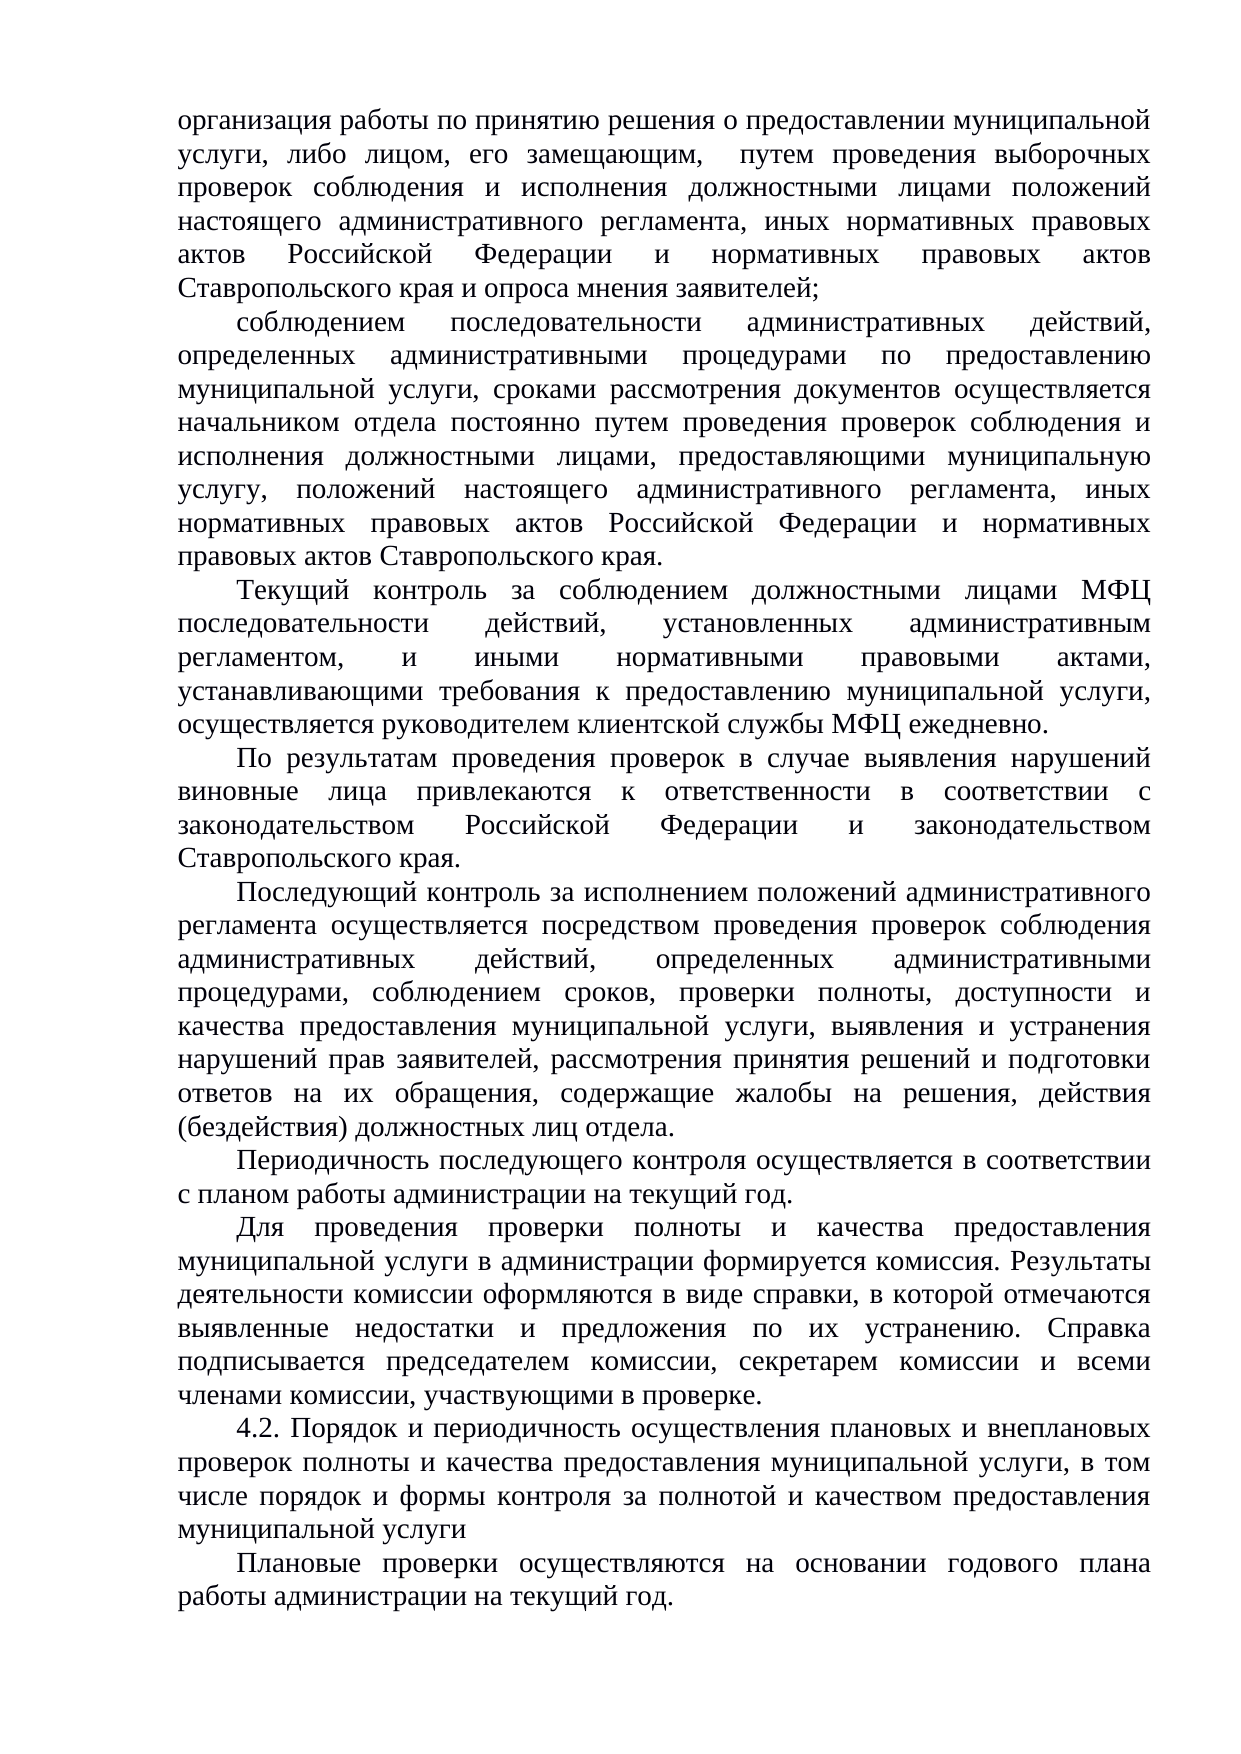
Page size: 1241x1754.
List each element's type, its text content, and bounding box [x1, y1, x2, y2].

text Плановые проверки осуществляются на основании годового плана работы администрации на текущий год. [177, 1545, 1152, 1612]
text 4.2. Порядок и периодичность осуществления плановых и внеплановых проверок полноты и качества предоставления муниципальной услуги, в том числе порядок и формы контроля за полнотой и качеством предоставления муниципальной услуги [177, 1411, 1152, 1545]
text По результатам проведения проверок в случае выявления нарушений виновные лица привлекаются к ответственности в соответствии с законодательством Российской Федерации и законодательством Ставропольского края. [177, 740, 1152, 874]
text Текущий контроль за соблюдением должностными лицами МФЦ последовательности действий, установленных административным регламентом, и иными нормативными правовыми актами, устанавливающими требования к предоставлению муниципальной услуги, осуществляется руководителем клиентской службы МФЦ ежедневно. [177, 572, 1152, 740]
text соблюдением последовательности административных действий, определенных административными процедурами по предоставлению муниципальной услуги, сроками рассмотрения документов осуществляется начальником отдела постоянно путем проведения проверок соблюдения и исполнения должностными лицами, предоставляющими муниципальную услугу, положений настоящего административного регламента, иных нормативных правовых актов Российской Федерации и нормативных правовых актов Ставропольского края. [177, 304, 1152, 572]
text Периодичность последующего контроля осуществляется в соответствии с планом работы администрации на текущий год. [177, 1142, 1152, 1209]
text Для проведения проверки полноты и качества предоставления муниципальной услуги в администрации формируется комиссия. Результаты деятельности комиссии оформляются в виде справки, в которой отмечаются выявленные недостатки и предложения по их устранению. Справка подписывается председателем комиссии, секретарем комиссии и всеми членами комиссии, участвующими в проверке. [177, 1209, 1152, 1411]
text Последующий контроль за исполнением положений административного регламента осуществляется посредством проведения проверок соблюдения административных действий, определенных административными процедурами, соблюдением сроков, проверки полноты, доступности и качества предоставления муниципальной услуги, выявления и устранения нарушений прав заявителей, рассмотрения принятия решений и подготовки ответов на их обращения, содержащие жалобы на решения, действия (бездействия) должностных лиц отдела. [177, 874, 1152, 1142]
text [177, 102, 1152, 304]
